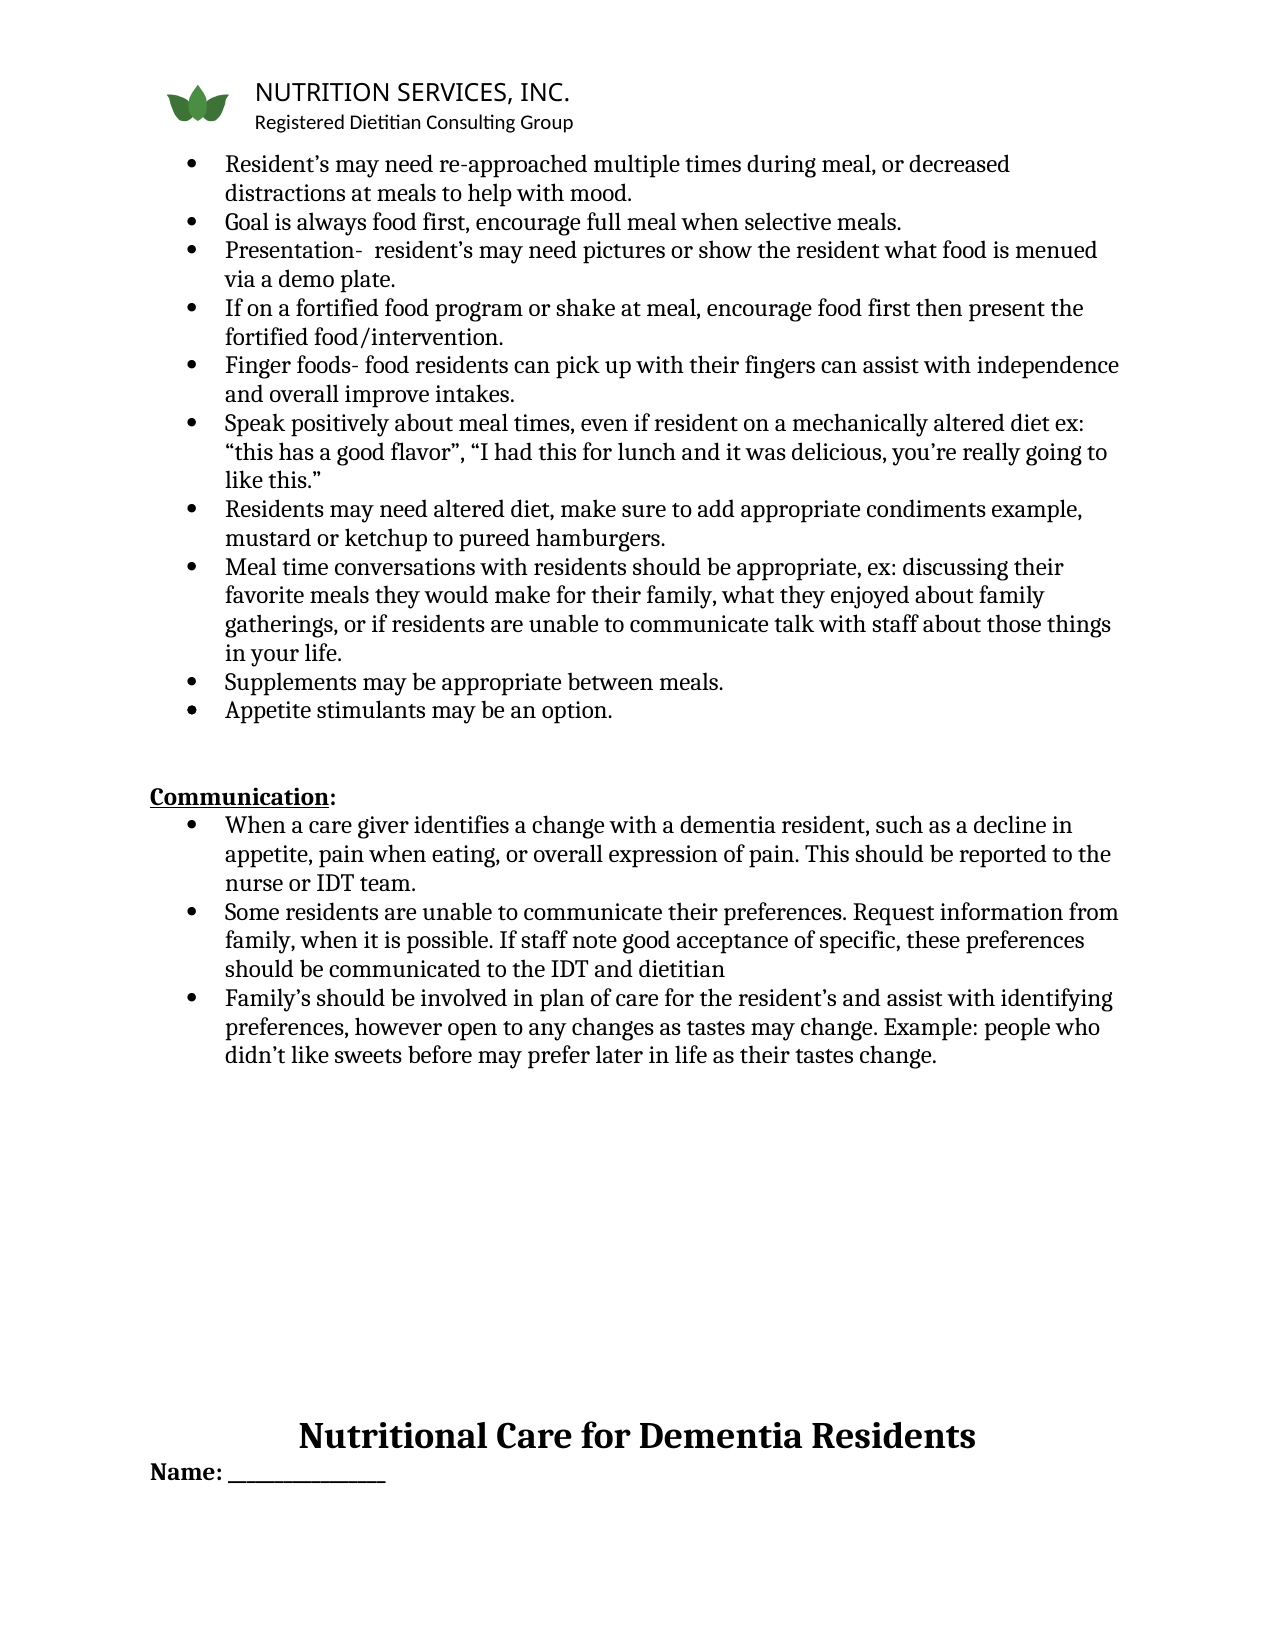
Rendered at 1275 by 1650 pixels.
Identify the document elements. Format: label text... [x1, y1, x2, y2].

list When a care giver identifies a change with a dementia resident, such as a decline in appetite, pain when eating, or overall expression of pain. This should be reported to the nurse or IDT team. [187, 811, 1125, 897]
list Resident’s may need re-approached multiple times during meal, or decreased distractions at meals to help with mood. [187, 150, 1125, 207]
list Residents may need altered diet, make sure to add appropriate condiments example, mustard or ketchup to pureed hamburgers. [187, 495, 1125, 552]
list Some residents are unable to communicate their preferences. Request information from family, when it is possible. If staff note good acceptance of specific, these preferences should be communicated to the IDT and dietitian [187, 897, 1125, 984]
picture [163, 85, 231, 130]
text Communication: [150, 782, 1125, 811]
list Finger foods- food residents can pick up with their fingers can assist with independence and overall improve intakes. [187, 351, 1125, 409]
list Speak positively about meal times, even if resident on a mechanically altered diet ex: “this has a good flavor”, “I had this for lunch and it was delicious, you’re really going to like this.” [187, 409, 1125, 495]
list Presentation- resident’s may need pictures or show the resident what food is menued via a demo plate. [187, 236, 1125, 294]
list Family’s should be involved in plan of care for the resident’s and assist with identifying preferences, however open to any changes as tastes may change. Example: people who didn’t like sweets before may prefer later in life as their tastes change. [187, 984, 1125, 1070]
list Meal time conversations with residents should be appropriate, ex: discussing their favorite meals they would make for their family, what they enjoyed about family gatherings, or if residents are unable to communicate talk with staff about those things in your life. [187, 552, 1125, 667]
list Appetite stimulants may be an option. [187, 696, 1125, 725]
list If on a fortified food program or shake at meal, encourage food first then present the fortified food/intervention. [187, 294, 1125, 351]
text Nutritional Care for Dementia Residents [150, 1415, 1125, 1458]
list Supplements may be appropriate between meals. [187, 667, 1125, 696]
list Goal is always food first, encourage full meal when selective meals. [187, 207, 1125, 236]
text Name: _________________ [150, 1458, 1125, 1487]
